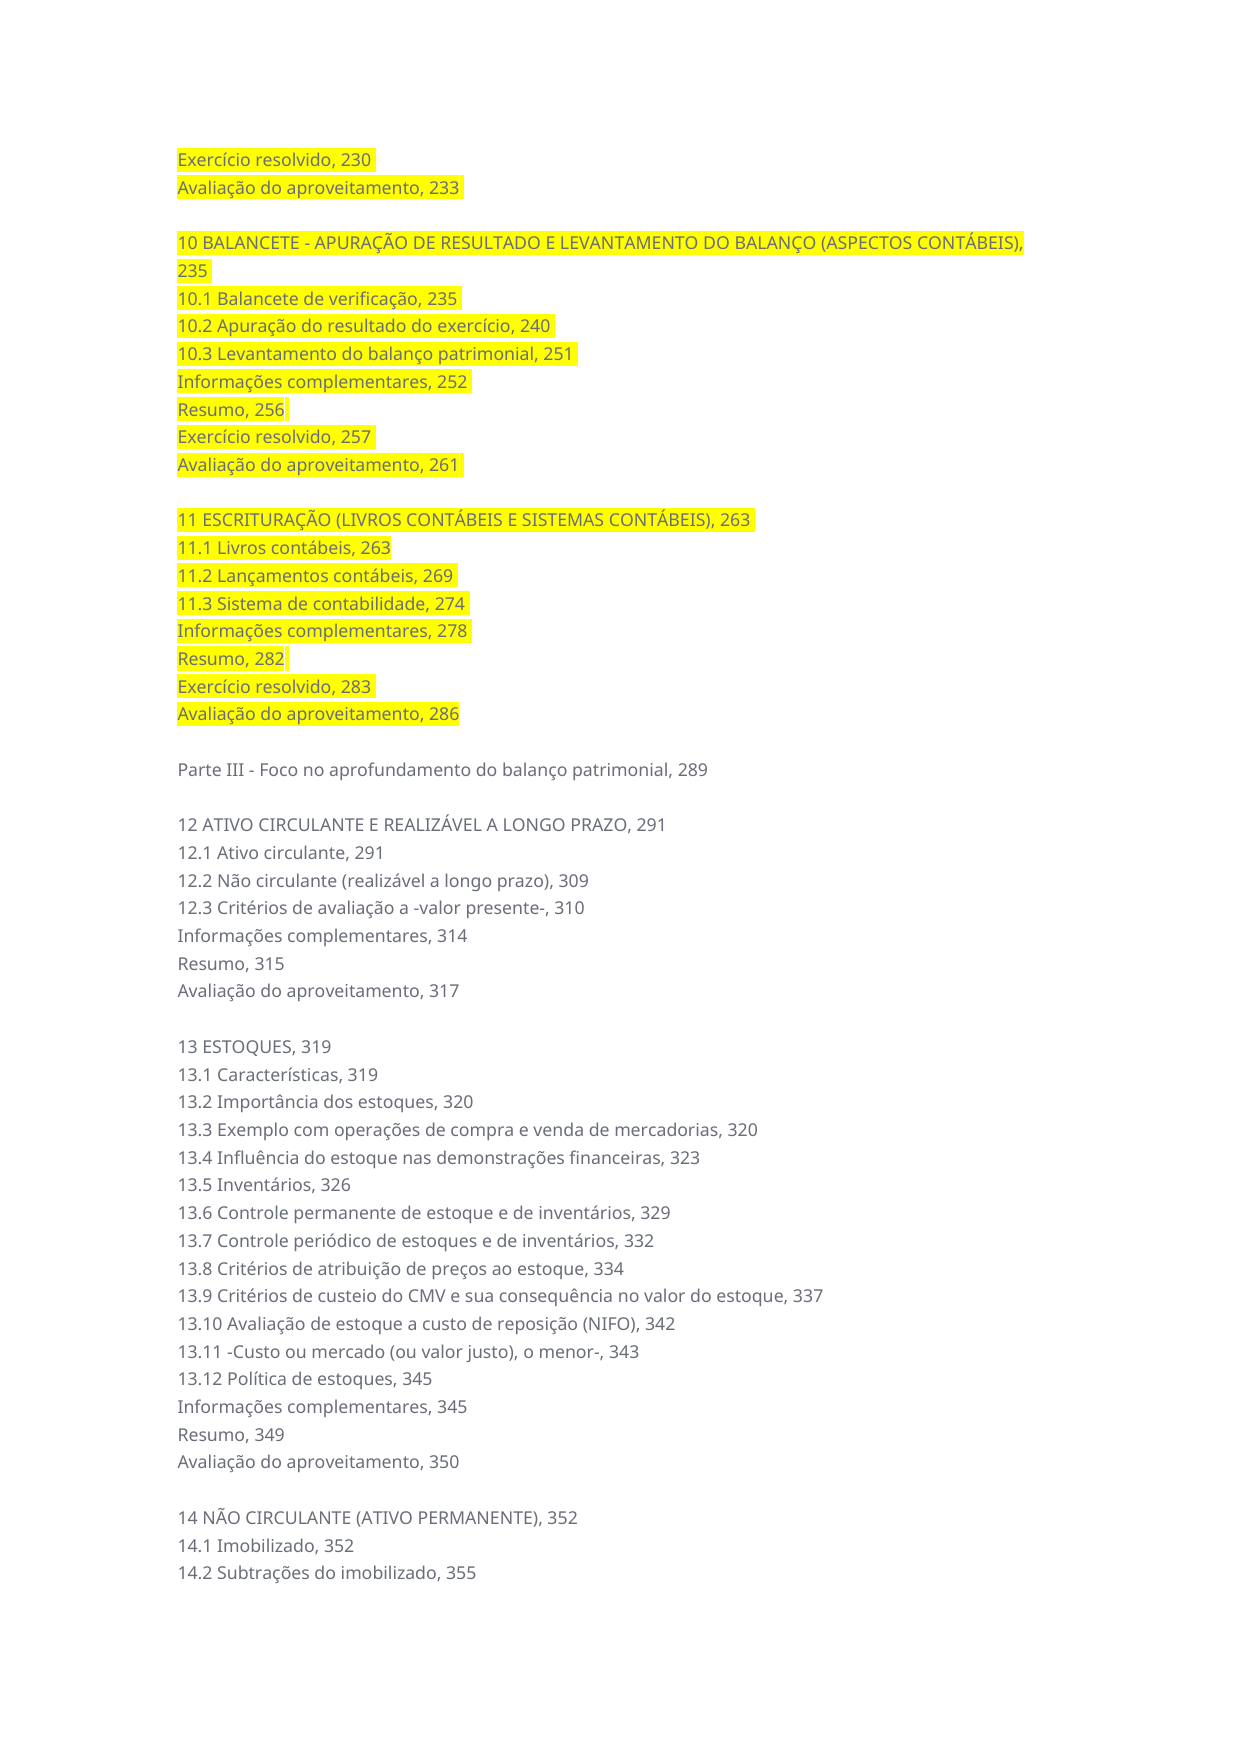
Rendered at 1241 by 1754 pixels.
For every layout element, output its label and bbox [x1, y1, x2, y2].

text [177, 148, 1063, 1585]
